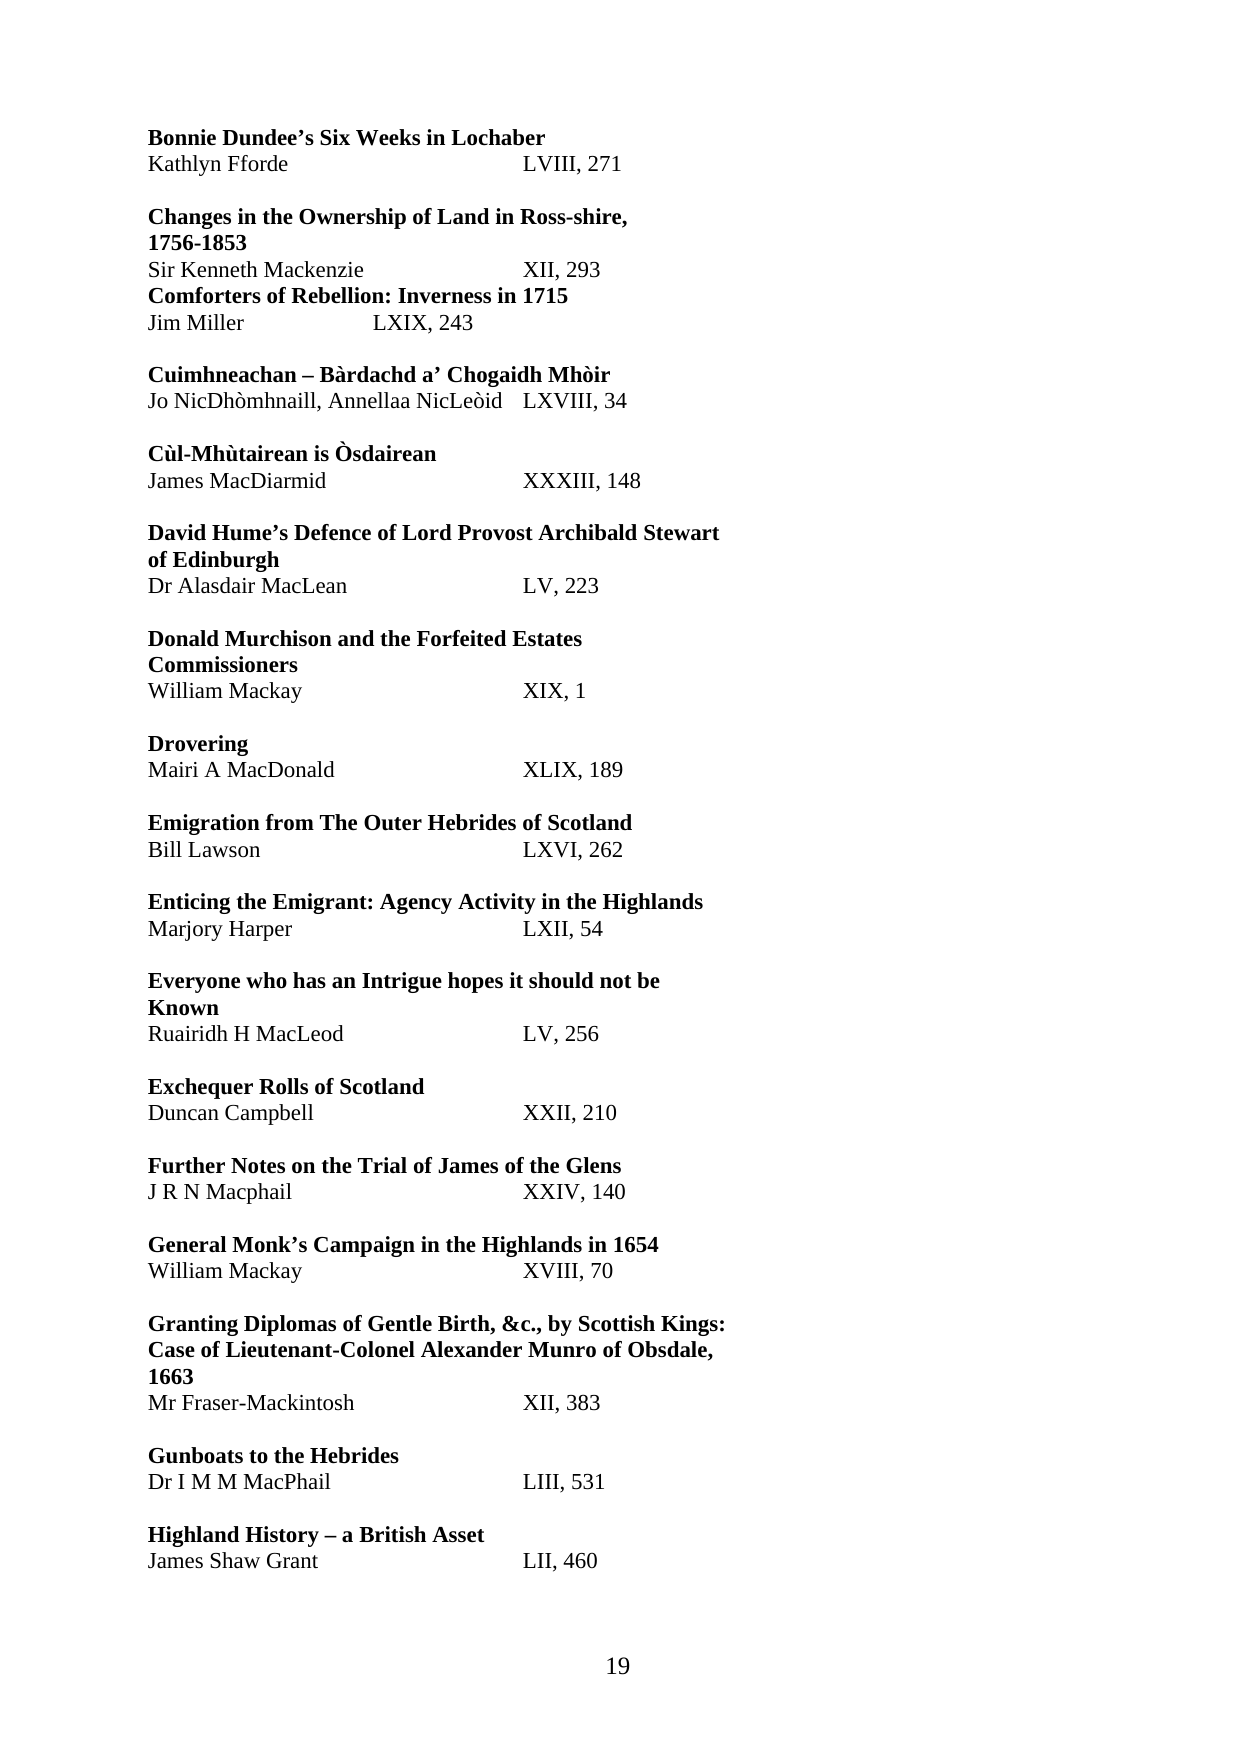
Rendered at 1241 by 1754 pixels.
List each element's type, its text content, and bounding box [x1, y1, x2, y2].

text Enticing the Emigrant: Agency Activity in the [148, 888, 729, 915]
text General Monk’s Campaign in the in 1654 [148, 1231, 729, 1257]
text Changes in the Ownership of Land in Ross-shire, 1756-1853 [148, 203, 729, 256]
text J R XXIV, 140 [148, 1178, 729, 1204]
text Dr Alasdair MacLean , 223 [148, 572, 729, 598]
text Bonnie Dundee’s Six Weeks in Lochaber [148, 124, 729, 150]
text William Mackay XVIII, 70 [148, 1257, 729, 1284]
text James MacDiarmid XXXIII, 148 [148, 467, 729, 493]
text History – a British Asset [148, 1521, 729, 1547]
text Donald Murchison and the Forfeited Estates Commissioners [148, 625, 729, 677]
text Mairi A MacDonald XLIX, 189 [148, 757, 729, 783]
text Drovering [148, 730, 729, 757]
text Granting Diplomas of Gentle Birth, &c., by Scottish Kings: Case of Lieutenant-Colonel Alexander Munro of Obsdale, 1663 [148, 1310, 729, 1389]
text Jo NicDhòmhnaill, Annellaa NicLeòid LXVIII, 34 [148, 388, 729, 414]
text Cùl-Mhùtairean is Òsdairean [148, 440, 729, 467]
text William Mackay XIX, 1 [148, 677, 729, 704]
text Cuimhneachan – Bàrdachd a’ Chogaidh Mhòir [148, 361, 729, 388]
text Further Notes on the Trial of James of the Glens [148, 1152, 729, 1178]
text Ruairidh H MacLeod , 256 [148, 1020, 729, 1046]
text Duncan Campbell XXII, 210 [148, 1099, 729, 1126]
text Sir Kenneth Mackenzie XII, 293 [148, 256, 729, 282]
text Everyone who has an Intrigue hopes it should not be Known [148, 967, 729, 1020]
text Exchequer Rolls of [148, 1073, 729, 1099]
text David Hume’s Defence of Lord Provost Archibald Stewart of [148, 519, 729, 572]
text Kathlyn Fforde LVIII, 271 [148, 150, 729, 177]
text Marjory Harper LXII, 54 [148, 915, 729, 941]
text Bill Lawson LXVI, 262 [148, 836, 729, 862]
text Emigration from The Outer Hebrides of Scotland [148, 809, 729, 836]
text Dr I M M MacPhail LIII, 531 [148, 1468, 729, 1494]
text Comforters of Rebellion: Inverness in 1715 Jim Miller LXIX, 243 [148, 282, 729, 335]
text Gunboats to the [148, 1442, 729, 1468]
text James Shaw Grant LII, 460 [148, 1547, 729, 1573]
text Mr Fraser-Mackintosh XII, 383 [148, 1389, 729, 1415]
